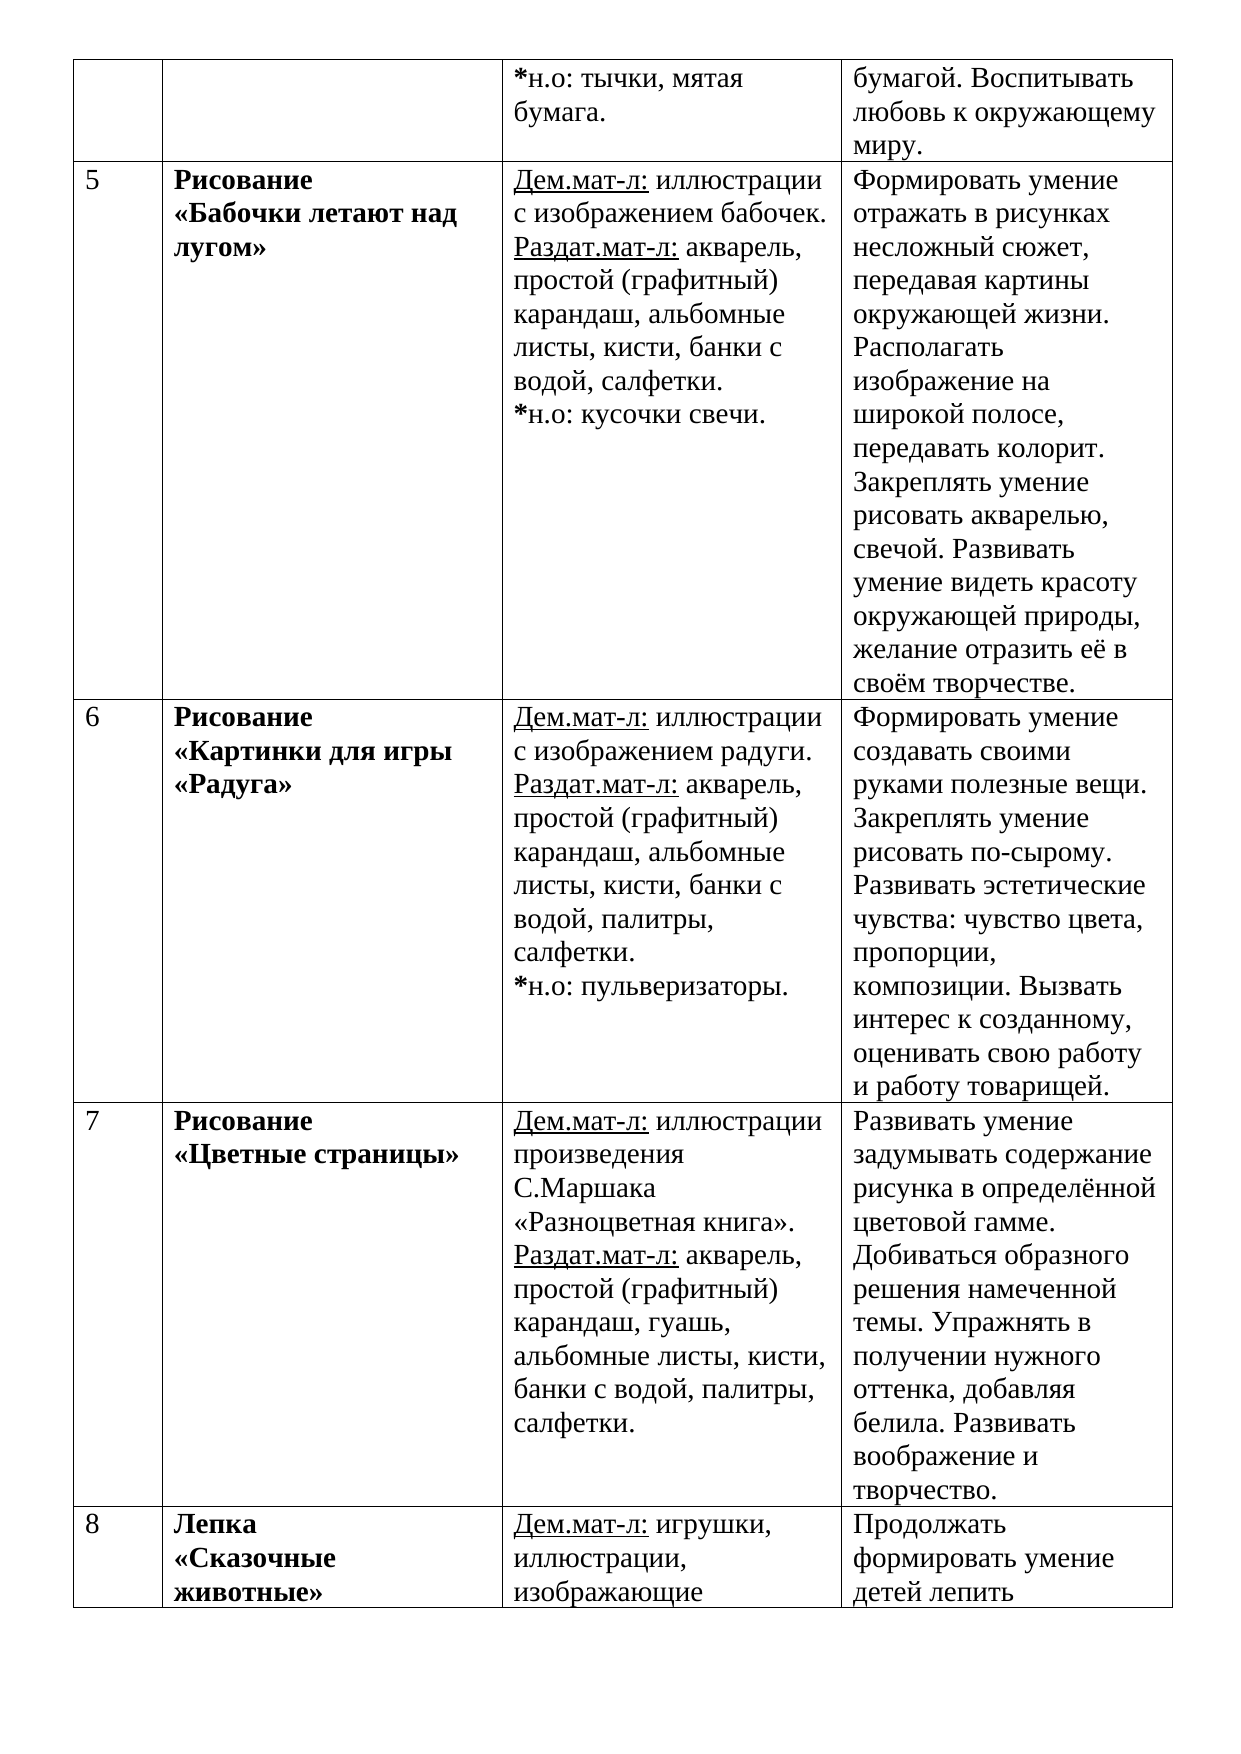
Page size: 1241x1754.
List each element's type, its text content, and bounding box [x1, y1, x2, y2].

table_cell Развивать умение задумывать содержание рисунка в определённой цветовой гамме. Добиваться образного решения намеченной темы. Упражнять в получении нужного оттенка, добавляя белила. Развивать воображение и творчество. [842, 1103, 1172, 1506]
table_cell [163, 60, 502, 161]
table_cell Дем.мат-л: иллюстрации с изображением радуги. Раздат.мат-л: акварель, простой (графитный) карандаш, альбомные листы, кисти, банки с водой, палитры, салфетки. *н.о: пульверизаторы. [503, 700, 841, 1102]
table_cell 4 [74, 60, 162, 161]
table_cell Дем.мат-л: иллюстрации произведения С.Маршака «Разноцветная книга». Раздат.мат-л: акварель, простой (графитный) карандаш, гуашь, альбомные листы, кисти, банки с водой, палитры, салфетки. [503, 1103, 841, 1506]
table_cell 7 [74, 1103, 162, 1506]
table_cell Рисование «Картинки для игры «Радуга» [163, 700, 502, 1102]
table_cell Формировать умение отражать в рисунках несложный сюжет, передавая картины окружающей жизни. Располагать изображение на широкой полосе, передавать колорит. Закреплять умение рисовать акварелью, свечой. Развивать умение видеть красоту окружающей природы, желание отразить её в своём творчестве. [842, 162, 1172, 698]
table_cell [842, 1507, 1172, 1607]
table_cell 6 [74, 700, 162, 1102]
table_cell Дем.мат-л: иллюстрации с изображением бабочек. Раздат.мат-л: акварель, простой (графитный) карандаш, альбомные листы, кисти, банки с водой, салфетки. *н.о: кусочки свечи. [503, 162, 841, 698]
table_cell 8 [74, 1507, 162, 1607]
table_cell 5 [74, 162, 162, 698]
table_cell Формировать умение создавать своими руками полезные вещи. Закреплять умение рисовать по-сырому. Развивать эстетические чувства: чувство цвета, пропорции, композиции. Вызвать интерес к созданному, оценивать свою работу и работу товарищей. [842, 700, 1172, 1102]
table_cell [842, 60, 1172, 161]
table_cell Рисование «Цветные страницы» [163, 1103, 502, 1506]
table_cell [503, 60, 841, 161]
table_cell Рисование «Бабочки летают над лугом» [163, 162, 502, 698]
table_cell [503, 1507, 841, 1607]
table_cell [163, 1507, 502, 1607]
